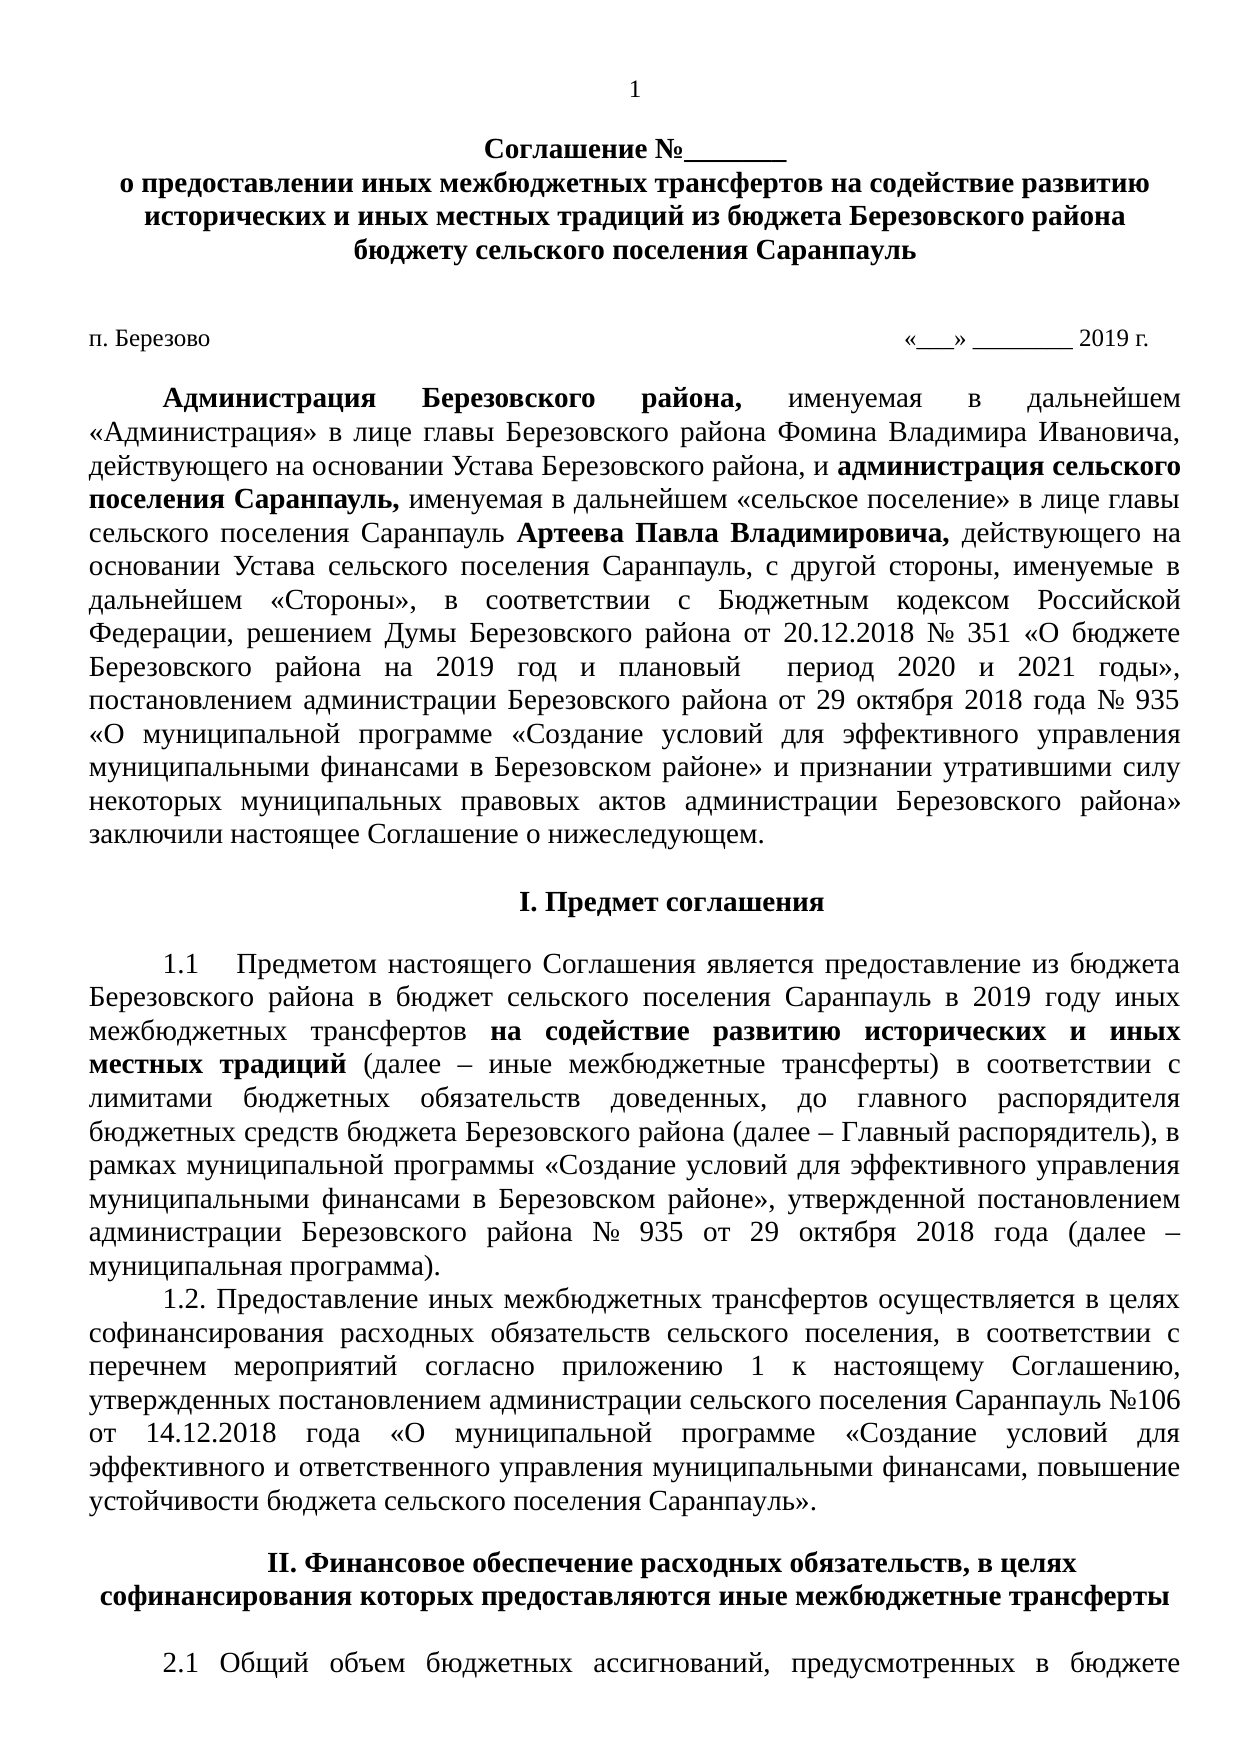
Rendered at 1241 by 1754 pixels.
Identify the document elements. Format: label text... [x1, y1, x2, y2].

text Соглашение №_______ [89, 131, 1181, 165]
text Администрация Березовского района, именуемая в дальнейшем «Администрация» в лице главы Березовского района Фомина Владимира Ивановича, действующего на основании Устава Березовского района, и администрация сельского поселения Саранпауль, именуемая в дальнейшем «сельское поселение» в лице главы сельского поселения Саранпауль Артеева Павла Владимировича, действующего на основании Устава сельского поселения Саранпауль, с другой стороны, именуемые в дальнейшем «Стороны», в соответствии с Бюджетным кодексом Российской Федерации, решением Думы Березовского района от 20.12.2018 № 351 «О бюджете Березовского района на 2019 год и плановый период 2020 и 2021 годы», постановлением администрации Березовского района от 29 октября 2018 года № 935 «О муниципальной программе «Создание условий для эффективного управления муниципальными финансами в Березовском районе» и признании утратившими силу некоторых муниципальных правовых актов администрации Березовского района» заключили настоящее Соглашение о нижеследующем. [89, 381, 1181, 850]
text п. Березово «___» ________ 2019 г. [89, 323, 1181, 352]
text I. Предмет соглашения [89, 884, 1181, 917]
text 1.2. Предоставление иных межбюджетных трансфертов осуществляется в целях софинансирования расходных обязательств сельского поселения, в соответствии с перечнем мероприятий согласно приложению 1 к настоящему Соглашению, утвержденных постановлением администрации сельского поселения Саранпауль №106 от 14.12.2018 года «О муниципальной программе «Создание условий для эффективного и ответственного управления муниципальными финансами, повышение устойчивости бюджета сельского поселения Саранпауль». [89, 1281, 1181, 1516]
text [89, 1646, 1181, 1679]
text II. Финансовое обеспечение расходных обязательств, в целях софинансирования которых предоставляются иные межбюджетные трансферты [89, 1545, 1181, 1612]
list Предметом настоящего Соглашения является предоставление из бюджета Березовского района в бюджет сельского поселения Саранпауль в 2019 году иных межбюджетных трансфертов на содействие развитию исторических и иных местных традиций (далее – иные межбюджетные трансферты) в соответствии с лимитами бюджетных обязательств доведенных, до главного распорядителя бюджетных средств бюджета Березовского района (далее – Главный распорядитель), в рамках муниципальной программы «Создание условий для эффективного управления муниципальными финансами в Березовском районе», утвержденной постановлением администрации Березовского района № 935 от 29 октября 2018 года (далее – муниципальная программа). [89, 946, 1181, 1281]
text о предоставлении иных межбюджетных трансфертов на содействие развитию исторических и иных местных традиций из бюджета Березовского района бюджету сельского поселения Саранпауль [89, 165, 1181, 266]
